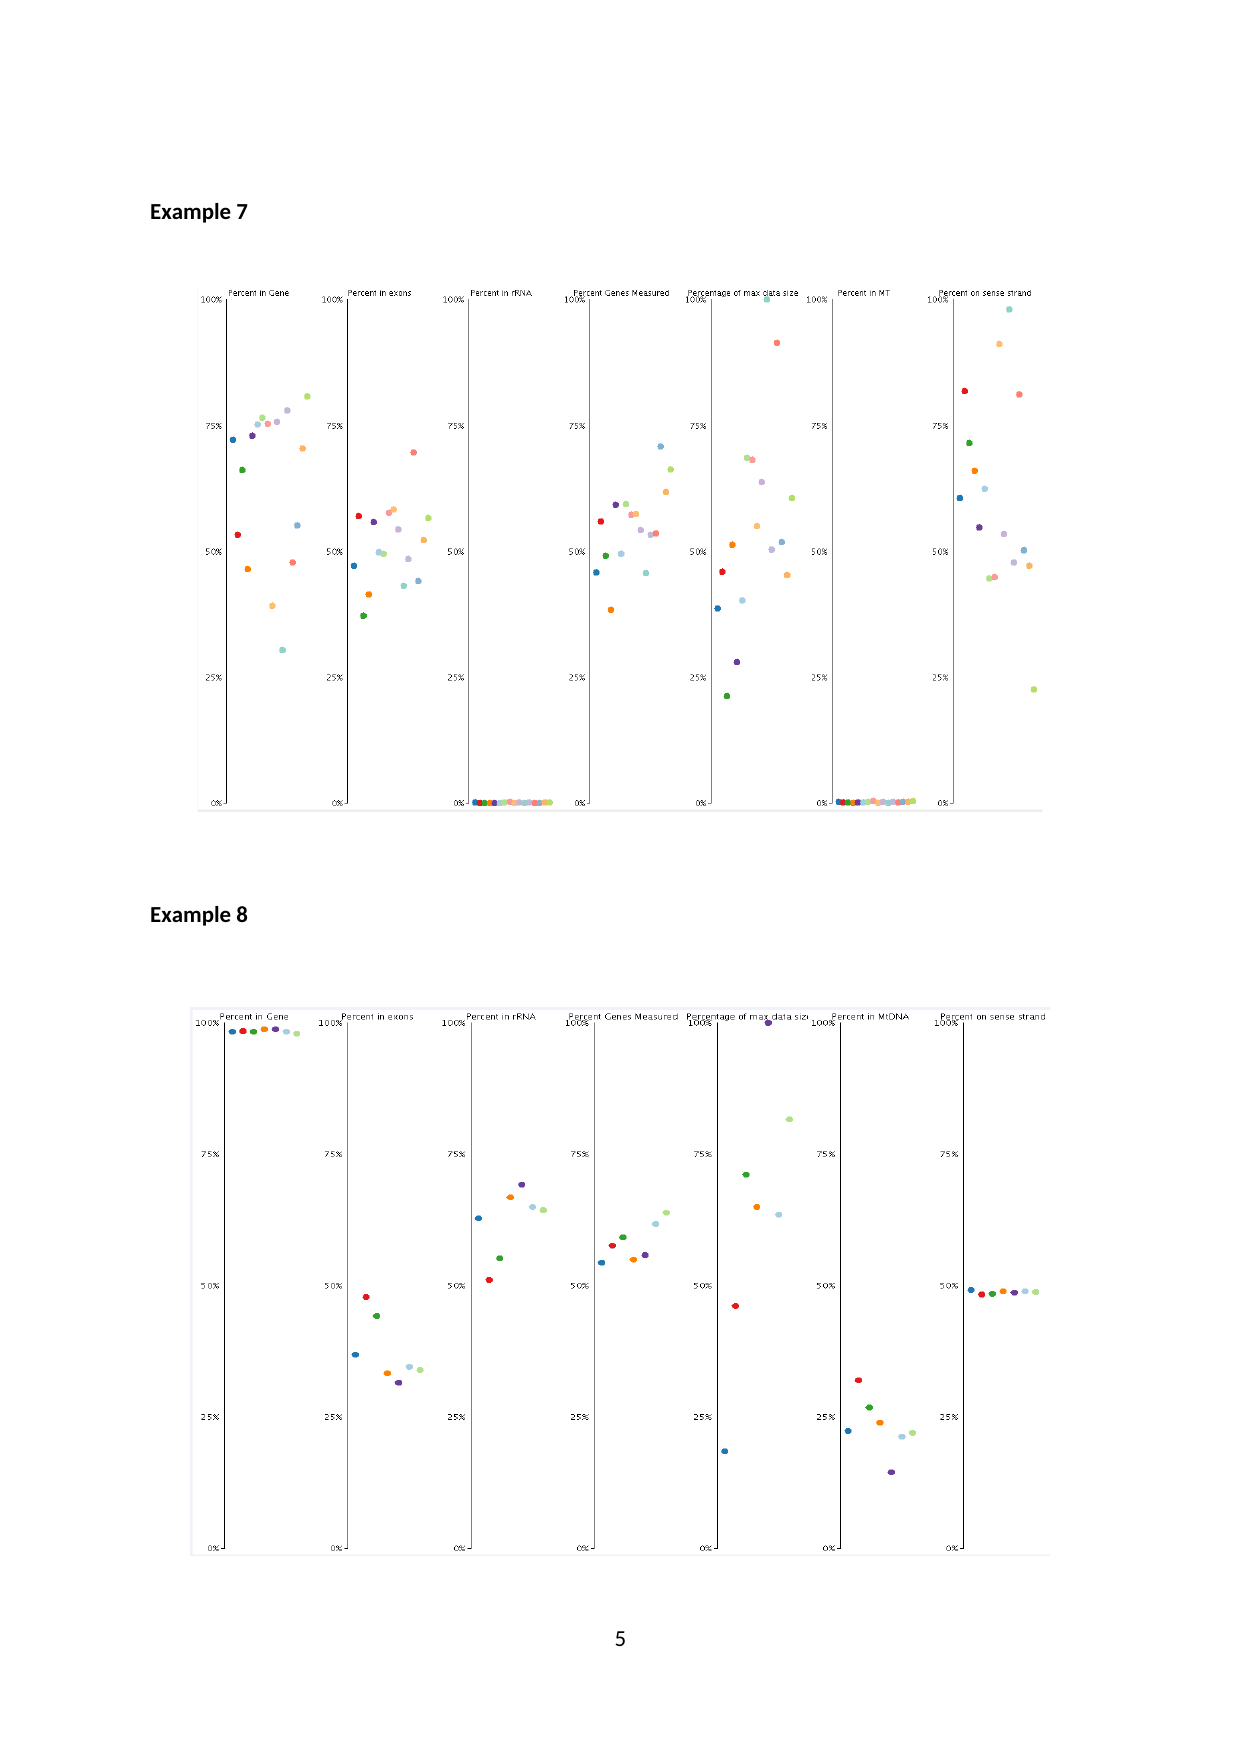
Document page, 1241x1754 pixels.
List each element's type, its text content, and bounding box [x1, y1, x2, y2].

text Example 7 [150, 197, 1090, 225]
text Example 8 [150, 900, 1090, 928]
